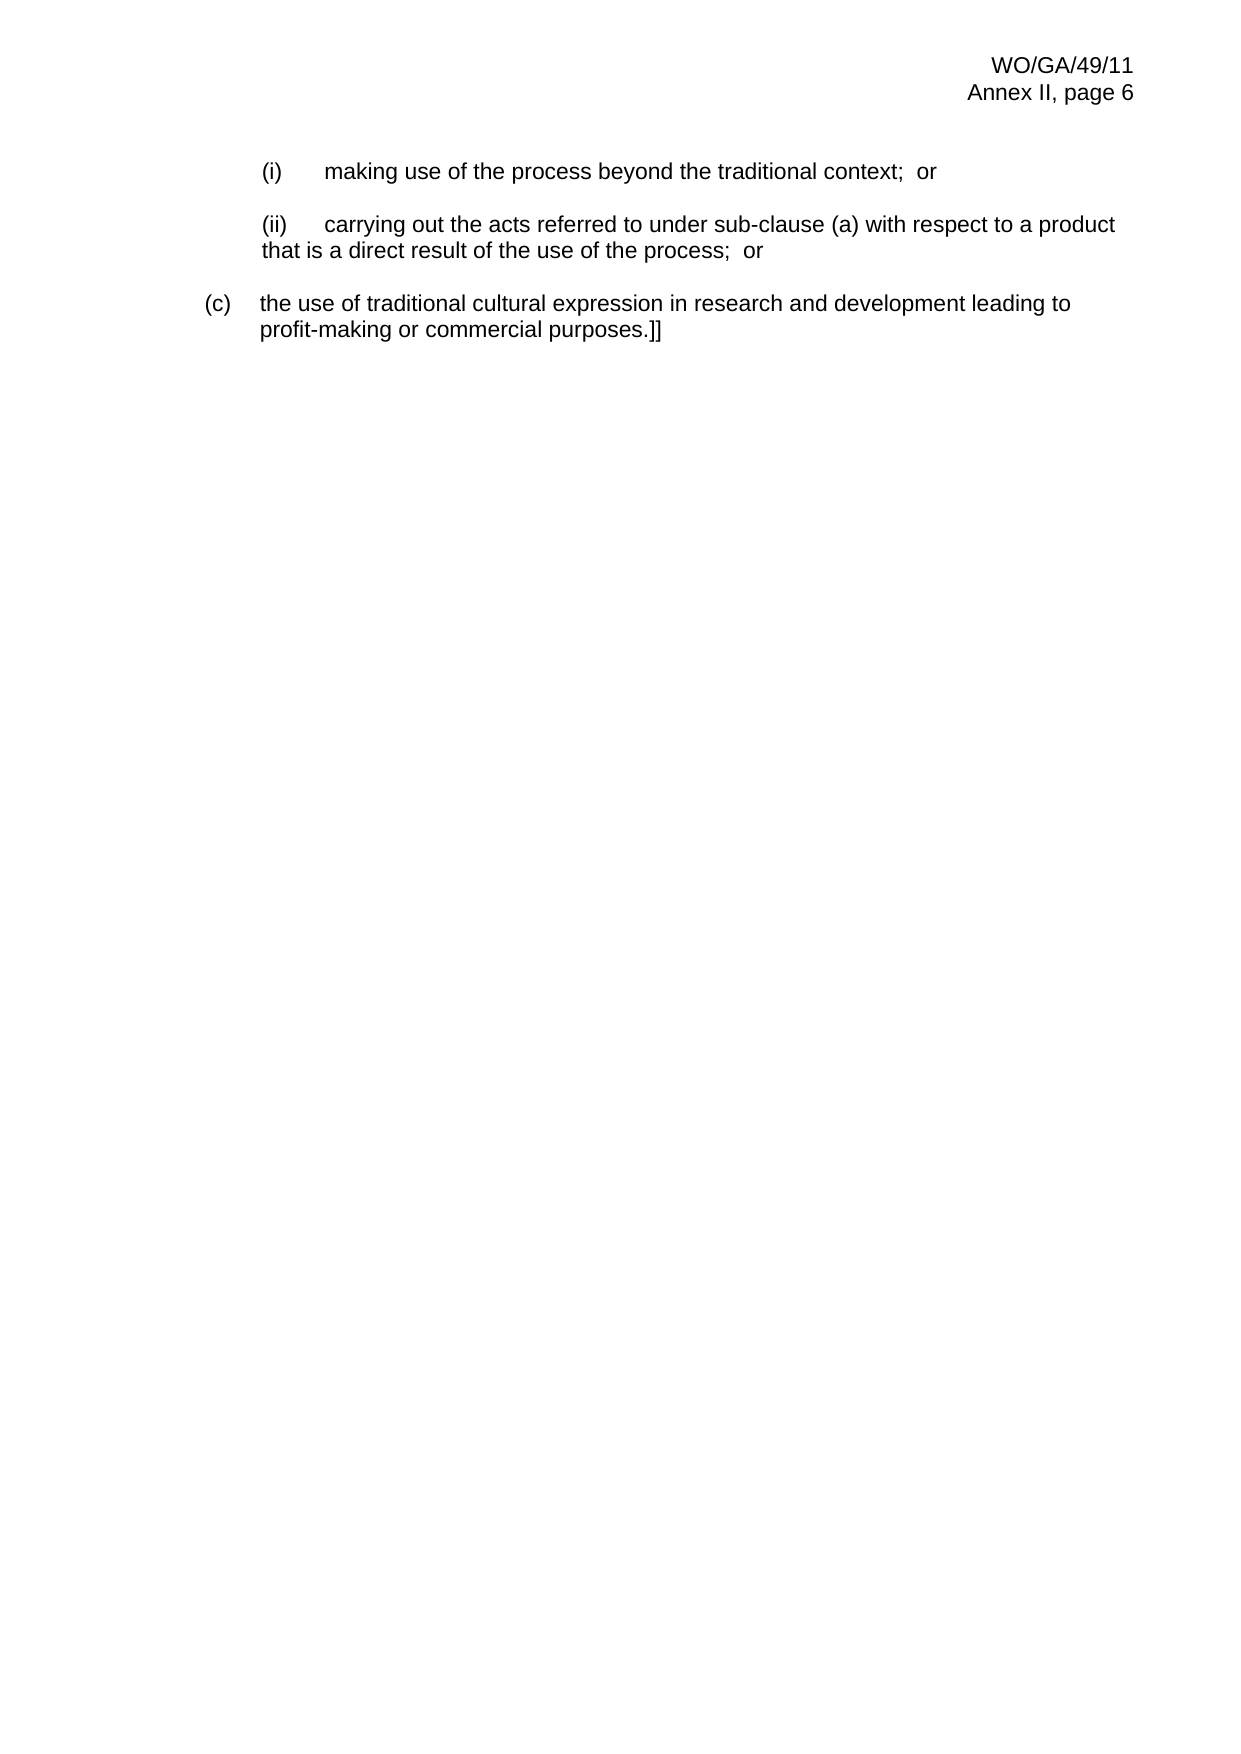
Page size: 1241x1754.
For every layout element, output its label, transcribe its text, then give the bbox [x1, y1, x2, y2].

text (i) making use of the process beyond the traditional context; or [262, 158, 1134, 184]
text (c) the use of traditional cultural expression in research and development leading to profit-making or commercial purposes.]] [204, 290, 1134, 342]
text (ii) carrying out the acts referred to under sub-clause (a) with respect to a product that is a direct result of the use of the process; or [262, 211, 1134, 263]
